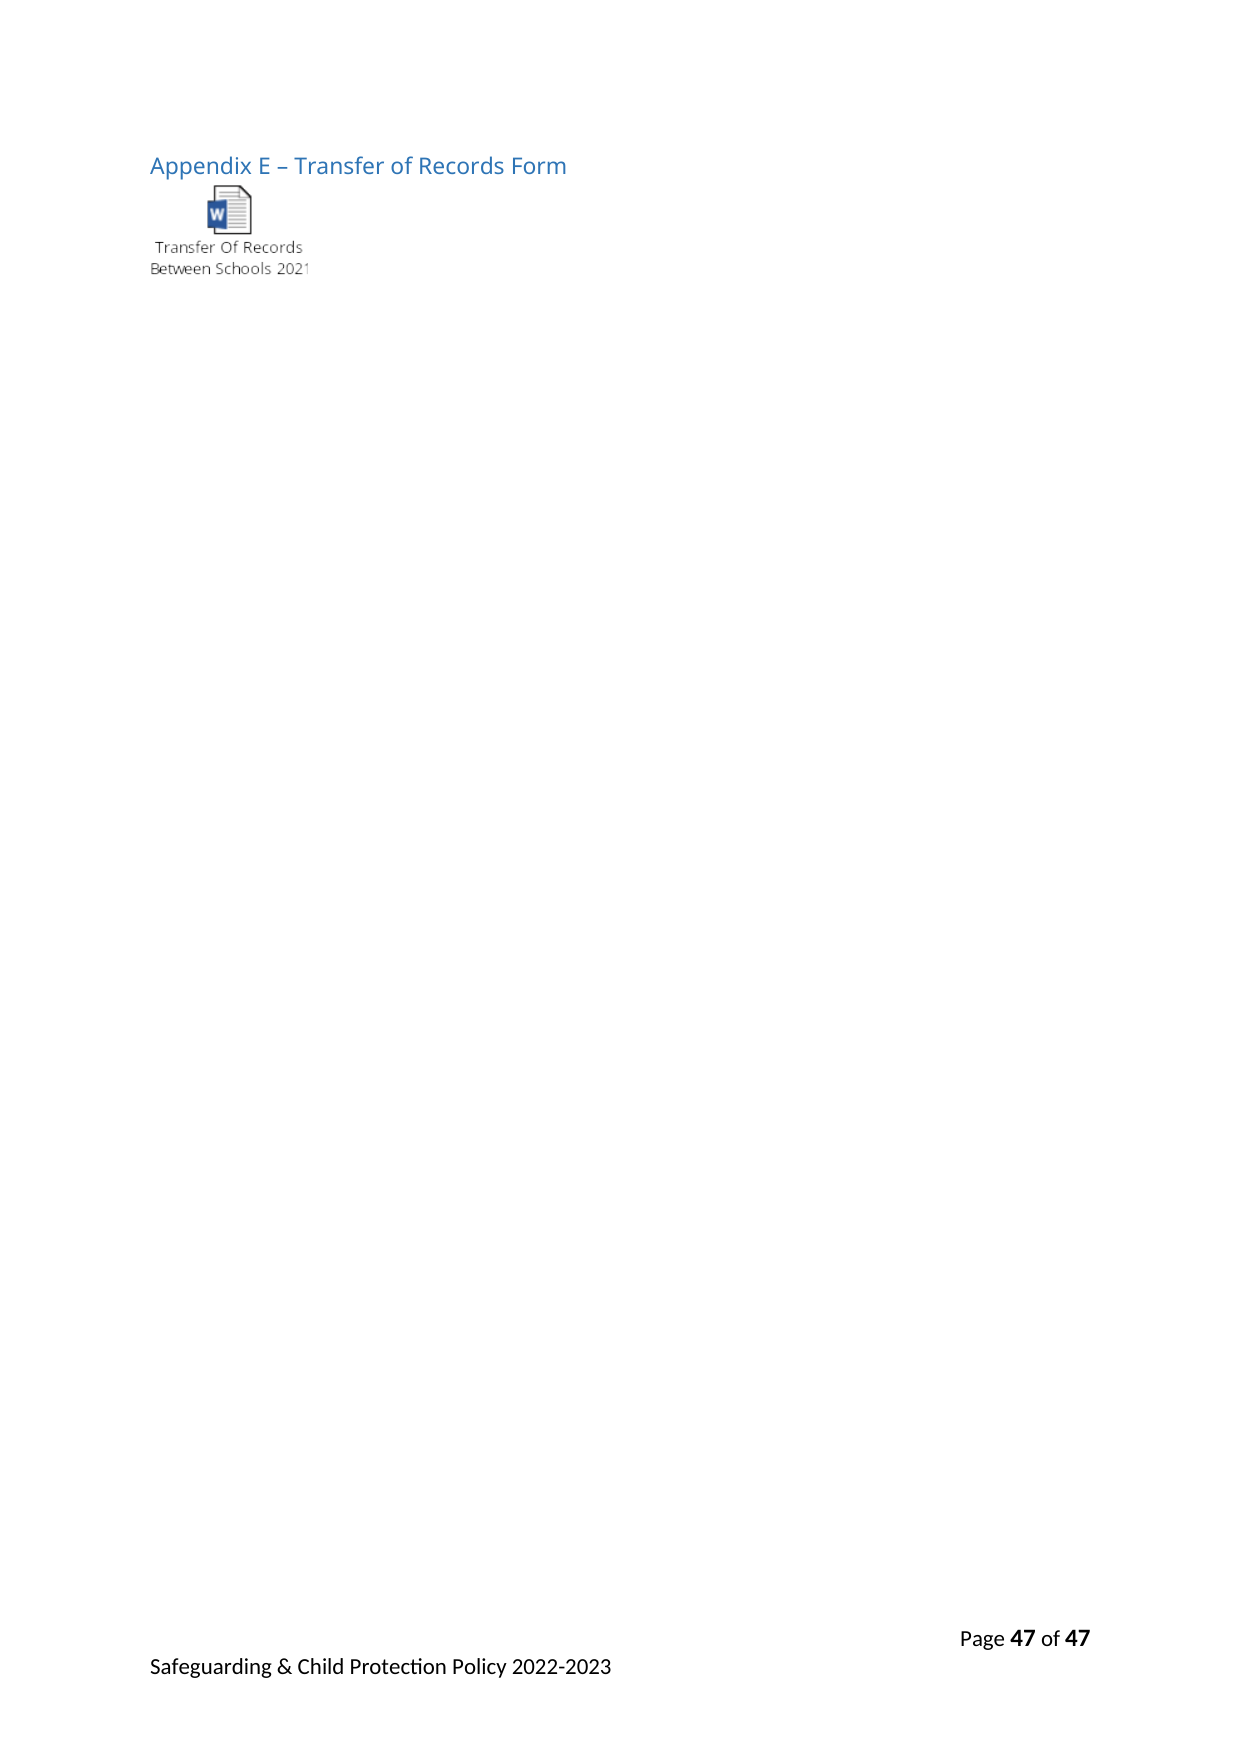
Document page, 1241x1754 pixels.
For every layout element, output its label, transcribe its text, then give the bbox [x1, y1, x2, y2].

subtitle Appendix E – Transfer of Records Form [150, 150, 1090, 181]
